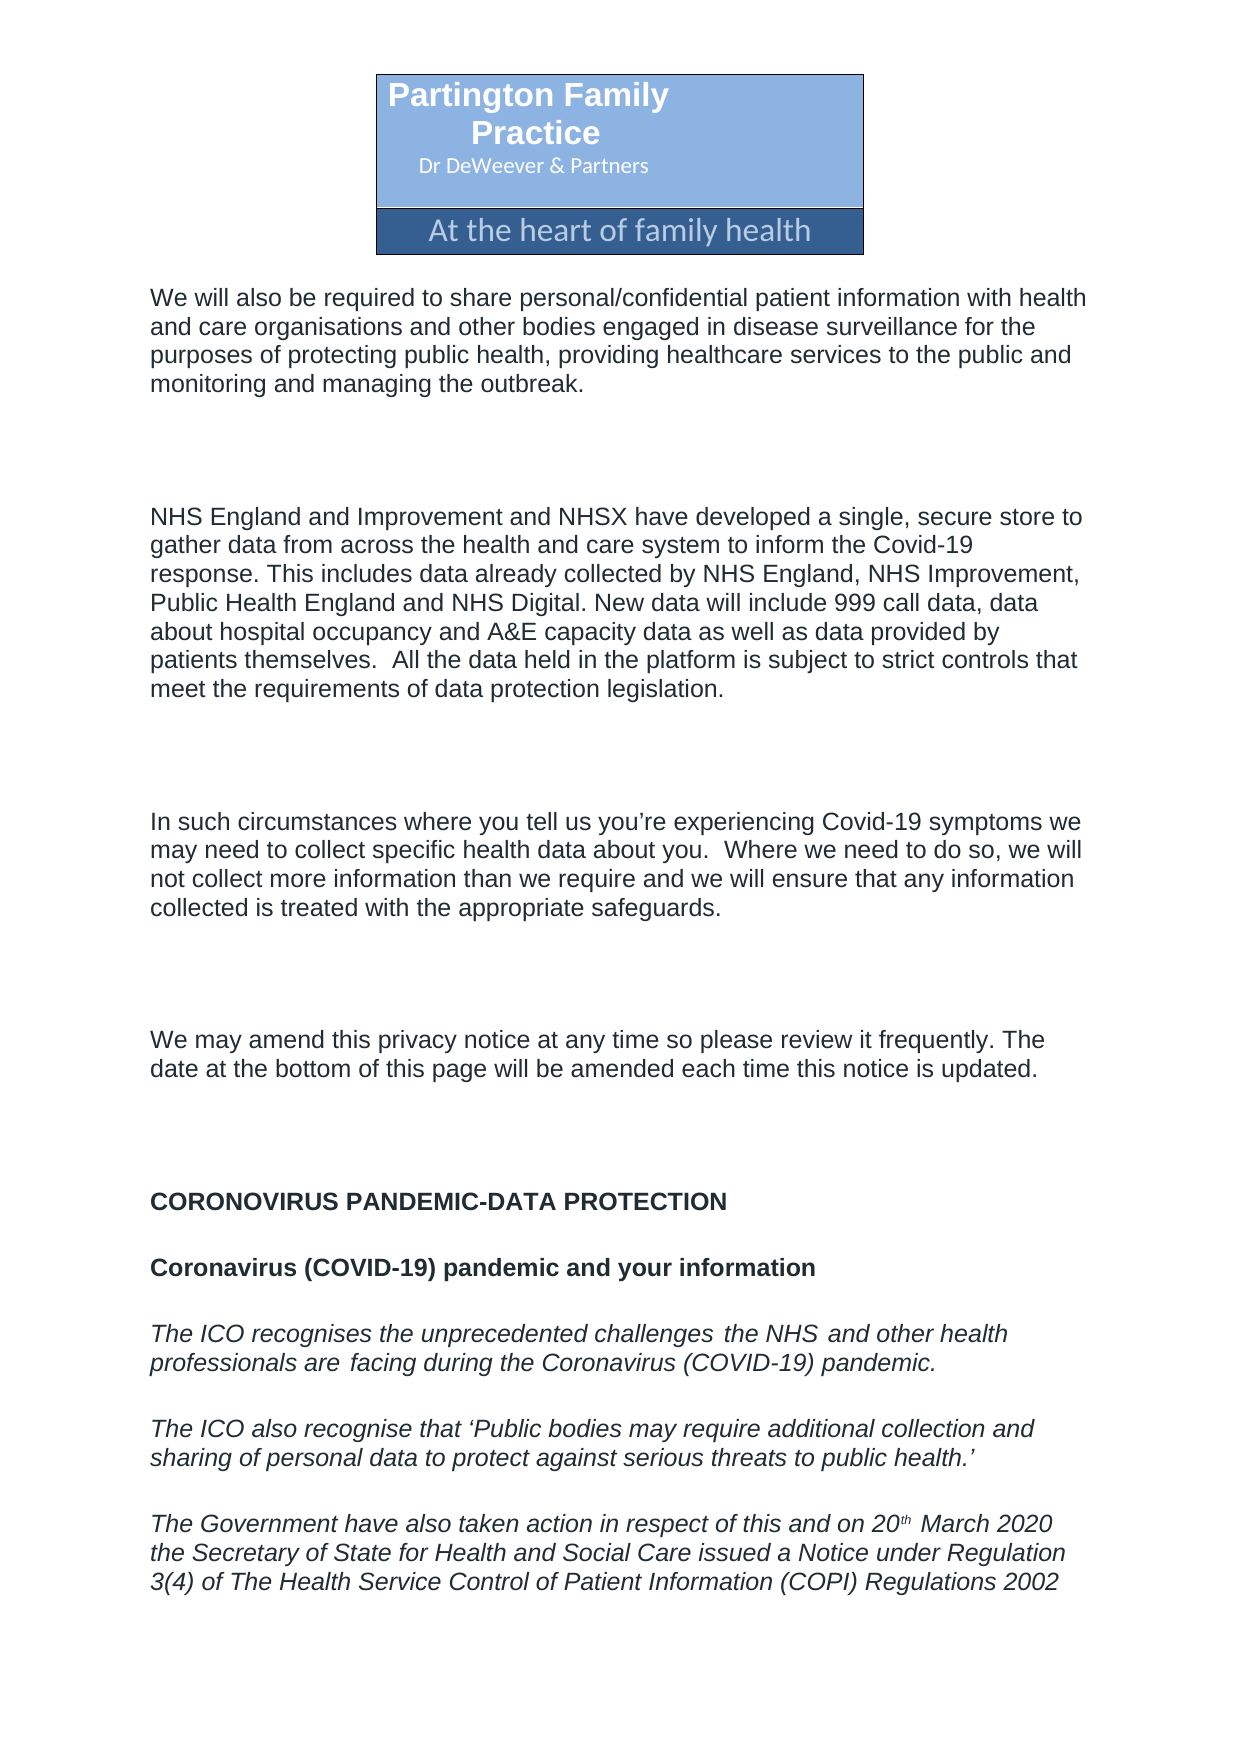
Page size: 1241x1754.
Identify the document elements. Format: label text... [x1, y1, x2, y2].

text We may amend this privacy notice at any time so please review it frequently. The date at the bottom of this page will be amended each time this notice is updated. [150, 1026, 1090, 1083]
text CORONOVIRUS PANDEMIC-DATA PROTECTION [150, 1187, 1090, 1216]
text The ICO also recognise that ‘Public bodies may require additional collection and sharing of personal data to protect against serious threats to public health.’ [150, 1414, 1090, 1472]
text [150, 1509, 1090, 1596]
text Coronavirus (COVID-19) pandemic and your information [150, 1253, 1090, 1282]
text We will also be required to share personal/confidential patient information with health and care organisations and other bodies engaged in disease surveillance for the purposes of protecting public health, providing healthcare services to the public and monitoring and managing the outbreak. [150, 283, 1090, 398]
text The ICO recognises the unprecedented challenges the NHS and other health professionals are facing during the Coronavirus (COVID-19) pandemic. [150, 1319, 1090, 1377]
text NHS England and Improvement and NHSX have developed a single, secure store to gather data from across the health and care system to inform the Covid-19 response. This includes data already collected by NHS England, NHS Improvement, Public Health England and NHS Digital. New data will include 999 call data, data about hospital occupancy and A&E capacity data as well as data provided by patients themselves. All the data held in the platform is subject to strict controls that meet the requirements of data protection legislation. [150, 502, 1090, 703]
text In such circumstances where you tell us you’re experiencing Covid-19 symptoms we may need to collect specific health data about you. Where we need to do so, we will not collect more information than we require and we will ensure that any information collected is treated with the appropriate safeguards. [150, 807, 1090, 922]
